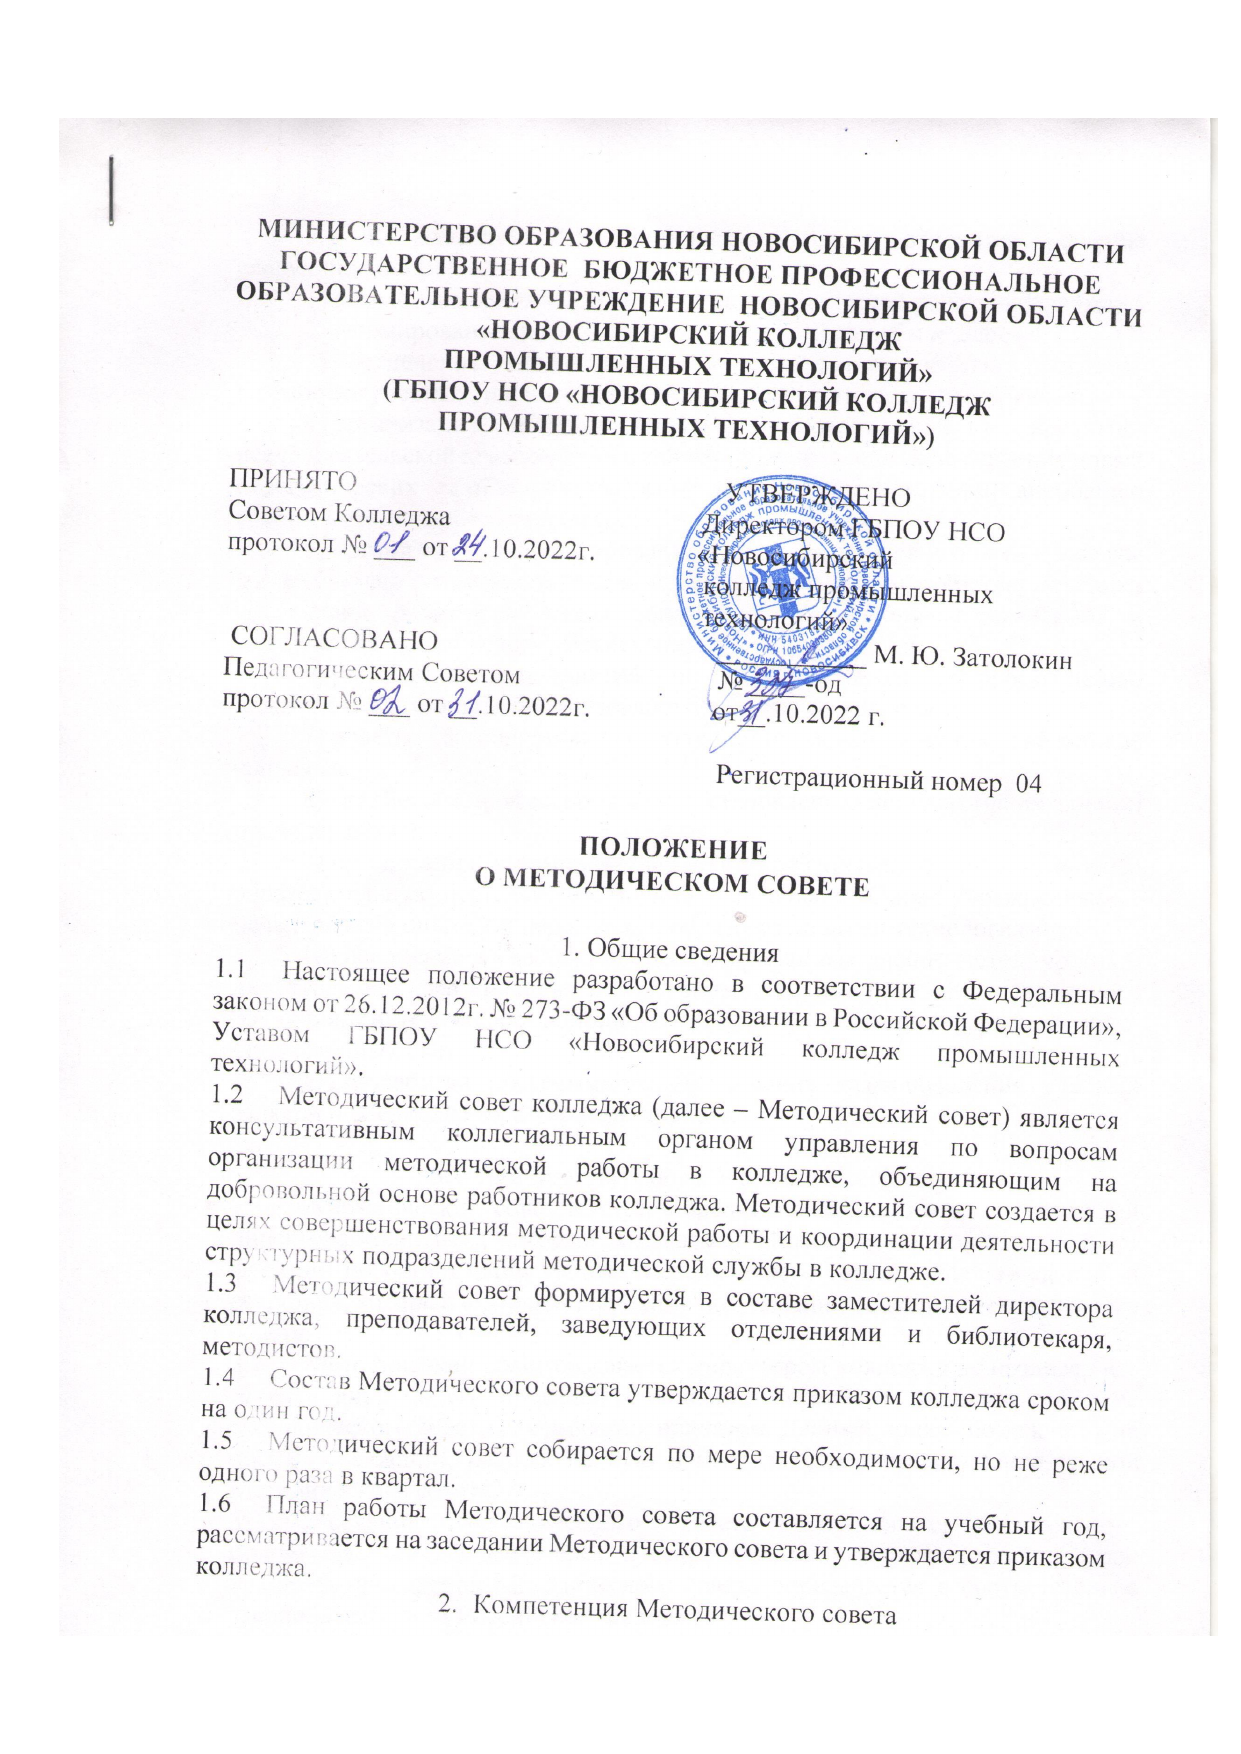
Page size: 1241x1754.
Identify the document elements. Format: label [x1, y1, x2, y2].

picture [59, 118, 1218, 1636]
